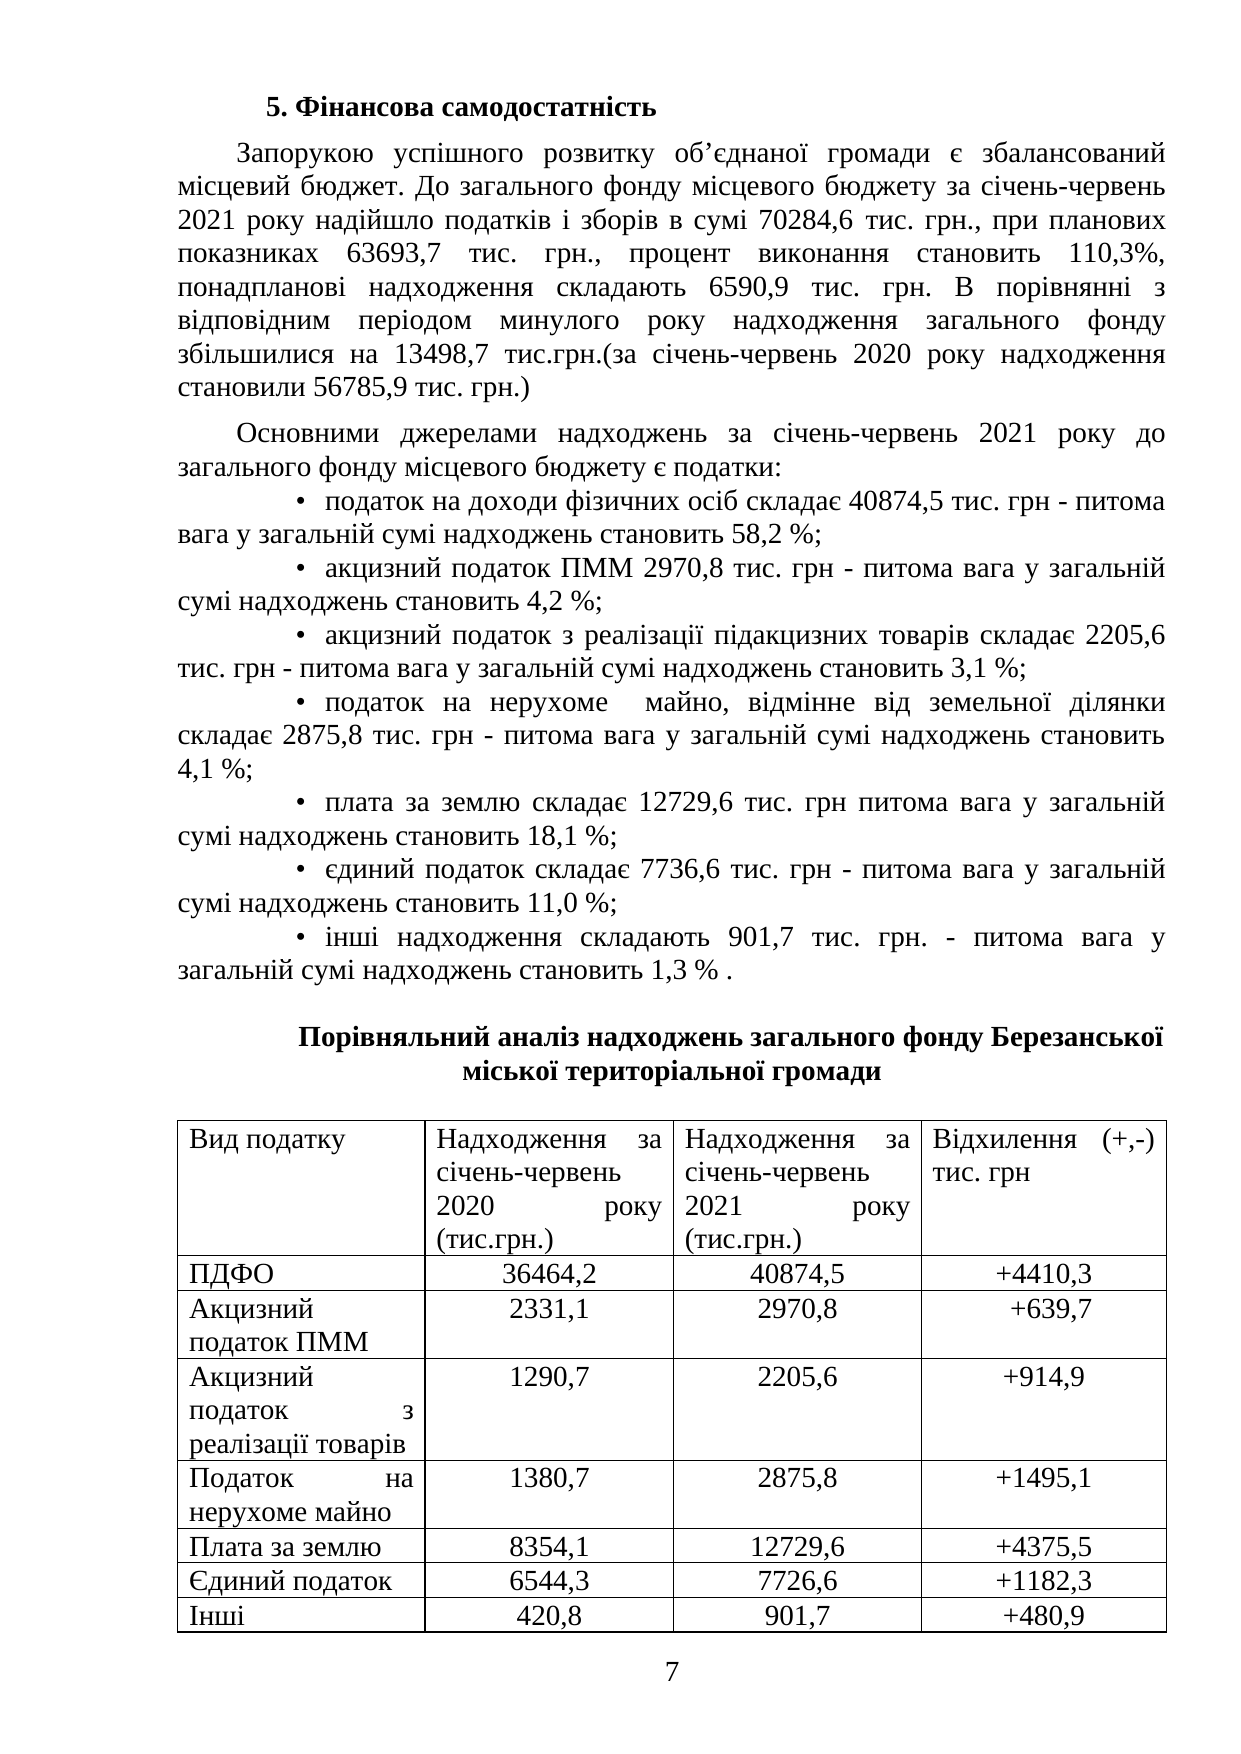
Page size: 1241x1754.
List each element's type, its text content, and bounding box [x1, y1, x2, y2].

table_cell 2205,6 [674, 1359, 921, 1459]
table_cell Плата за землю [178, 1529, 424, 1562]
table_cell +639,7 [922, 1291, 1166, 1358]
table_cell 8354,1 [426, 1529, 673, 1562]
text • акцизний податок з реалізації підакцизних товарів складає 2205,6 тис. грн - питома вага у загальній сумі надходжень становить 3,1 %; [177, 617, 1167, 684]
text • податок на доходи фізичних осіб складає 40874,5 тис. грн - питома вага у загальній сумі надходжень становить 58,2 %; [177, 483, 1167, 550]
table_cell ПДФО [178, 1256, 424, 1290]
table_cell Акцизний податок з реалізації товарів [178, 1359, 424, 1459]
table_cell 6544,3 [426, 1563, 673, 1597]
table_cell 2970,8 [674, 1291, 921, 1358]
table_cell Єдиний податок [178, 1563, 424, 1597]
table_header Надходження за січень-червень 2020 року (тис.грн.) [426, 1121, 673, 1255]
text Порівняльний аналіз надходжень загального фонду Березанської міської територіальної громади [177, 1019, 1167, 1086]
table_cell 2875,8 [674, 1461, 921, 1528]
text Основними джерелами надходжень за січень-червень 2021 року до загального фонду місцевого бюджету є податки: [177, 416, 1167, 483]
text Запорукою успішного розвитку об’єднаної громади є збалансований місцевий бюджет. До загального фонду місцевого бюджету за січень-червень 2021 року надійшло податків і зборів в сумі 70284,6 тис. грн., при планових показниках 63693,7 тис. грн., процент виконання становить 110,3%, понадпланові надходження складають 6590,9 тис. грн. В порівнянні з відповідним періодом минулого року надходження загального фонду збільшилися на 13498,7 тис.грн.(за січень-червень 2020 року надходження становили 56785,9 тис. грн.) [177, 135, 1167, 403]
table_cell Інші надходження [178, 1598, 424, 1631]
text • інші надходження складають 901,7 тис. грн. - питома вага у загальній сумі надходжень становить 1,3 % . [177, 919, 1167, 986]
text • акцизний податок ПММ 2970,8 тис. грн - питома вага у загальній сумі надходжень становить 4,2 %; [177, 550, 1167, 617]
text 5. Фінансова самодостатність [177, 89, 1167, 122]
text • єдиний податок складає 7736,6 тис. грн - питома вага у загальній сумі надходжень становить 11,0 %; [177, 852, 1167, 919]
table_cell +4375,5 [922, 1529, 1166, 1562]
table_cell 901,7 [674, 1598, 921, 1631]
text • плата за землю складає 12729,6 тис. грн питома вага у загальній сумі надходжень становить 18,1 %; [177, 784, 1167, 852]
table_header Надходження за січень-червень 2021 року (тис.грн.) [674, 1121, 921, 1255]
table_header Відхилення (+,-) тис. грн [922, 1121, 1166, 1255]
table_cell +4410,3 [922, 1256, 1166, 1290]
table_cell 1380,7 [426, 1461, 673, 1528]
table_cell 40874,5 [674, 1256, 921, 1290]
table_header Вид податку [178, 1121, 424, 1255]
table_cell 12729,6 [674, 1529, 921, 1562]
table_cell +1182,3 [922, 1563, 1166, 1597]
table_cell Податок на нерухоме майно [178, 1461, 424, 1528]
text • податок на нерухоме майно, відмінне від земельної ділянки складає 2875,8 тис. грн - питома вага у загальній сумі надходжень становить 4,1 %; [177, 684, 1167, 784]
table_cell 420,8 [426, 1598, 673, 1631]
table_cell 36464,2 [426, 1256, 673, 1290]
table_cell +480,9 [922, 1598, 1166, 1631]
table_cell 1290,7 [426, 1359, 673, 1459]
table_cell Акцизний податок ПММ [178, 1291, 424, 1358]
table_cell 7726,6 [674, 1563, 921, 1597]
table_cell +914,9 [922, 1359, 1166, 1459]
table_cell +1495,1 [922, 1461, 1166, 1528]
table_cell 2331,1 [426, 1291, 673, 1358]
